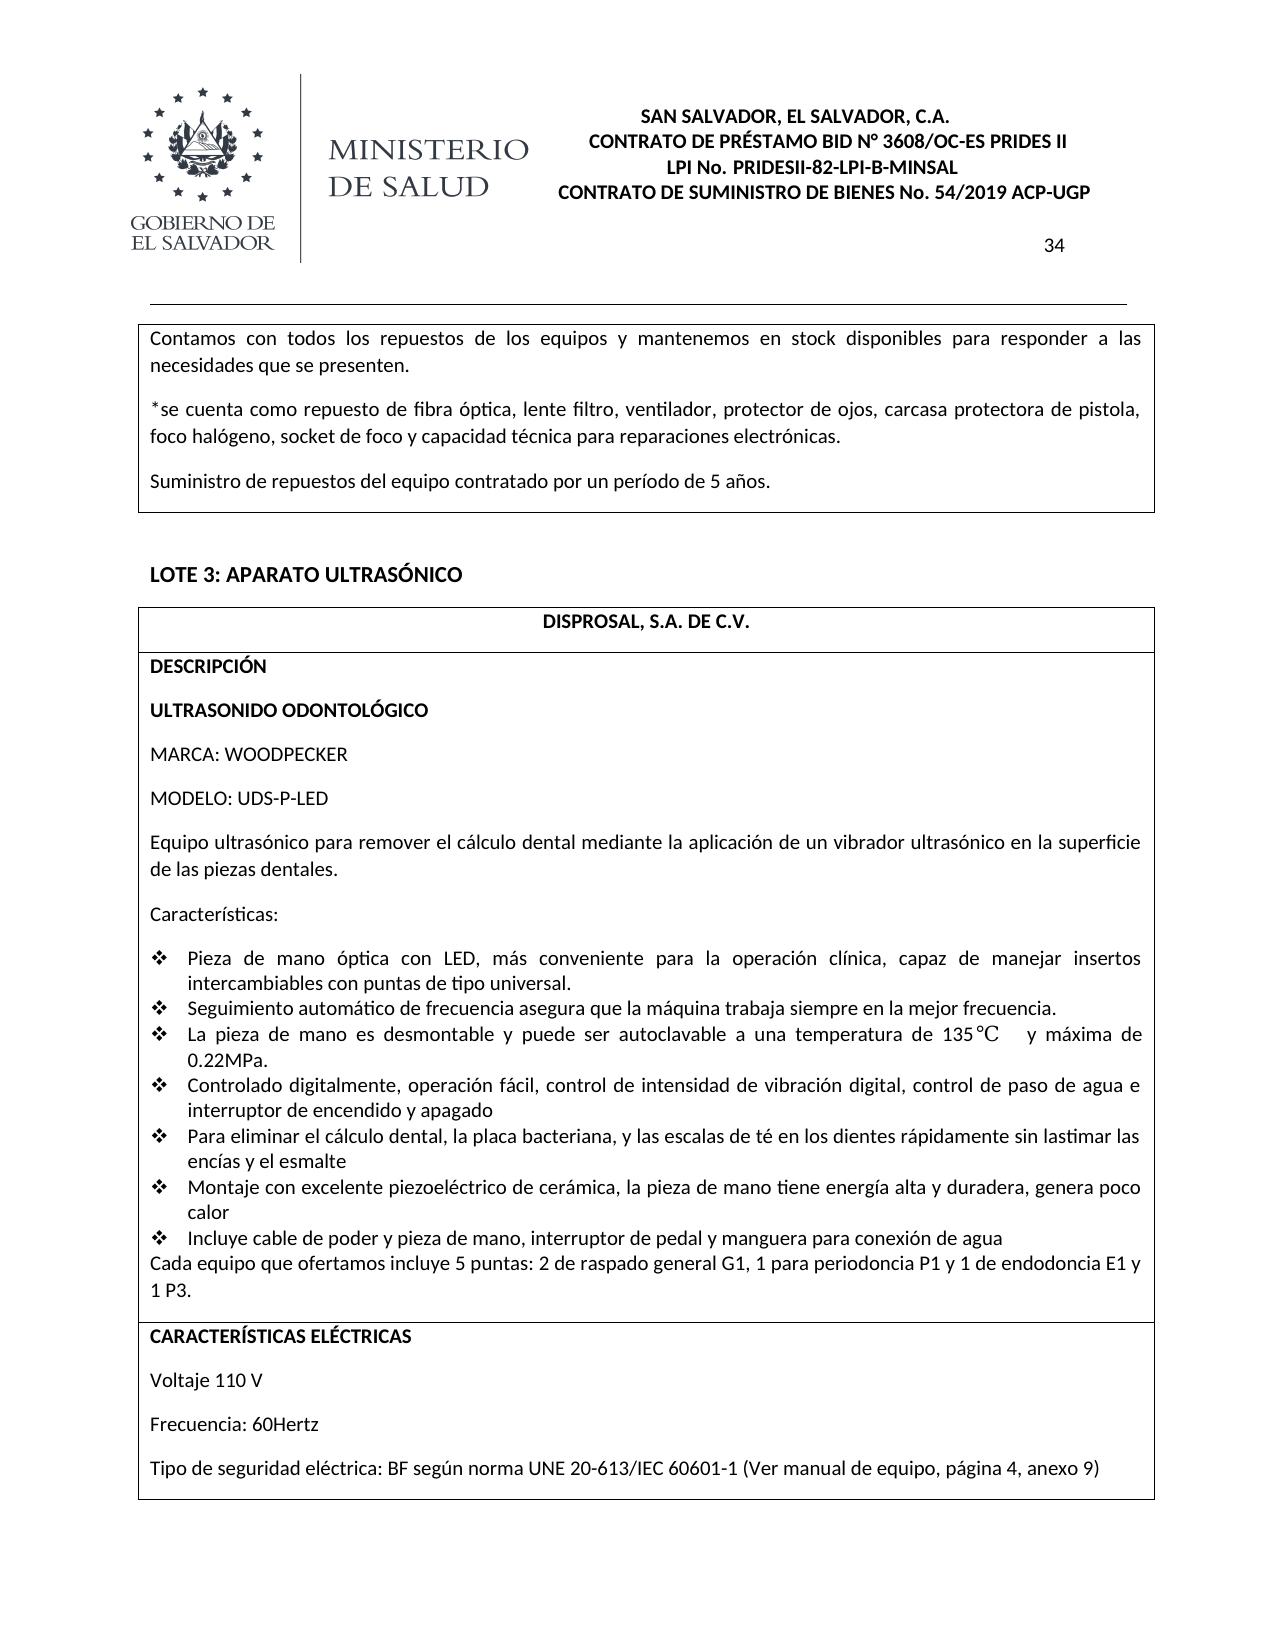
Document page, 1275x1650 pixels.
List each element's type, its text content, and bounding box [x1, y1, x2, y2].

text LOTE 3: APARATO ULTRASÓNICO [150, 560, 1127, 588]
picture [131, 74, 530, 263]
table_cell CARACTERÍSTICAS ELÉCTRICAS Voltaje 110 V Frecuencia: 60Hertz Tipo de seguridad eléctrica: BF según norma UNE 20-613/IEC 60601-1 (Ver manual de equipo, página 4, anexo 9) [139, 1323, 1154, 1499]
table_cell DESCRIPCIÓN ULTRASONIDO ODONTOLÓGICO MARCA: WOODPECKER MODELO: UDS-P-LED Equipo ultrasónico para remover el cálculo dental mediante la aplicación de un vibrador ultrasónico en la superficie de las piezas dentales. Características: Pieza de mano óptica con LED, más conveniente para la operación clínica, capaz de manejar insertos intercambiables con puntas de tipo universal. Seguimiento automático de frecuencia asegura que la máquina trabaja siempre en la mejor frecuencia. La pieza de mano es desmontable y puede ser autoclavable a una temperatura de 135℃ y máxima de 0.22MPa. Controlado digitalmente, operación fácil, control de intensidad de vibración digital, control de paso de agua e interruptor de encendido y apagado Para eliminar el cálculo dental, la placa bacteriana, y las escalas de té en los dientes rápidamente sin lastimar las encías y el esmalte Montaje con excelente piezoeléctrico de cerámica, la pieza de mano tiene energía alta y duradera, genera poco calor Incluye cable de poder y pieza de mano, interruptor de pedal y manguera para conexión de agua Cada equipo que ofertamos incluye 5 puntas: 2 de raspado general G1, 1 para periodoncia P1 y 1 de endodoncia E1 y 1 P3. [139, 653, 1154, 1322]
table_header DISPROSAL, S.A. DE C.V. [139, 608, 1154, 652]
